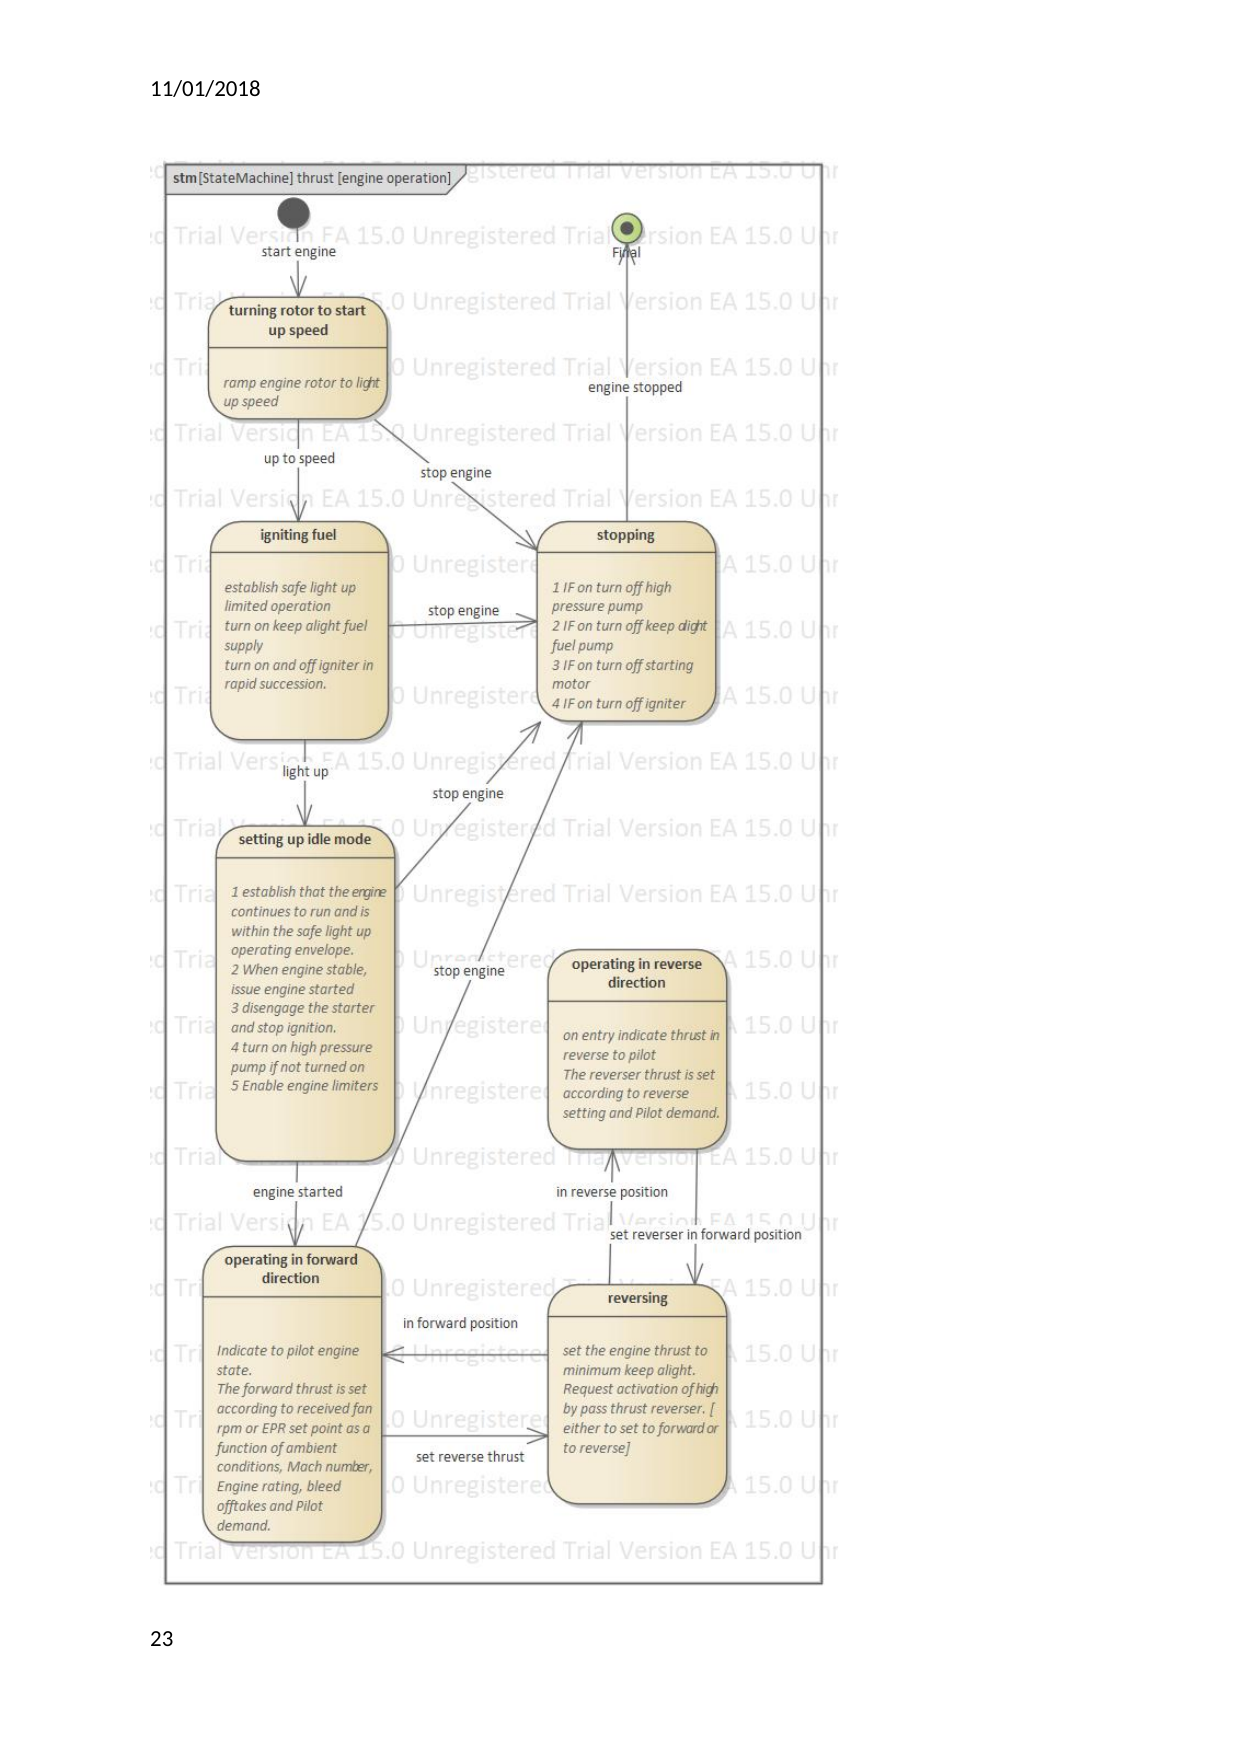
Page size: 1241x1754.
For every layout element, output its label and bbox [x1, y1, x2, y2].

picture [150, 150, 839, 1604]
